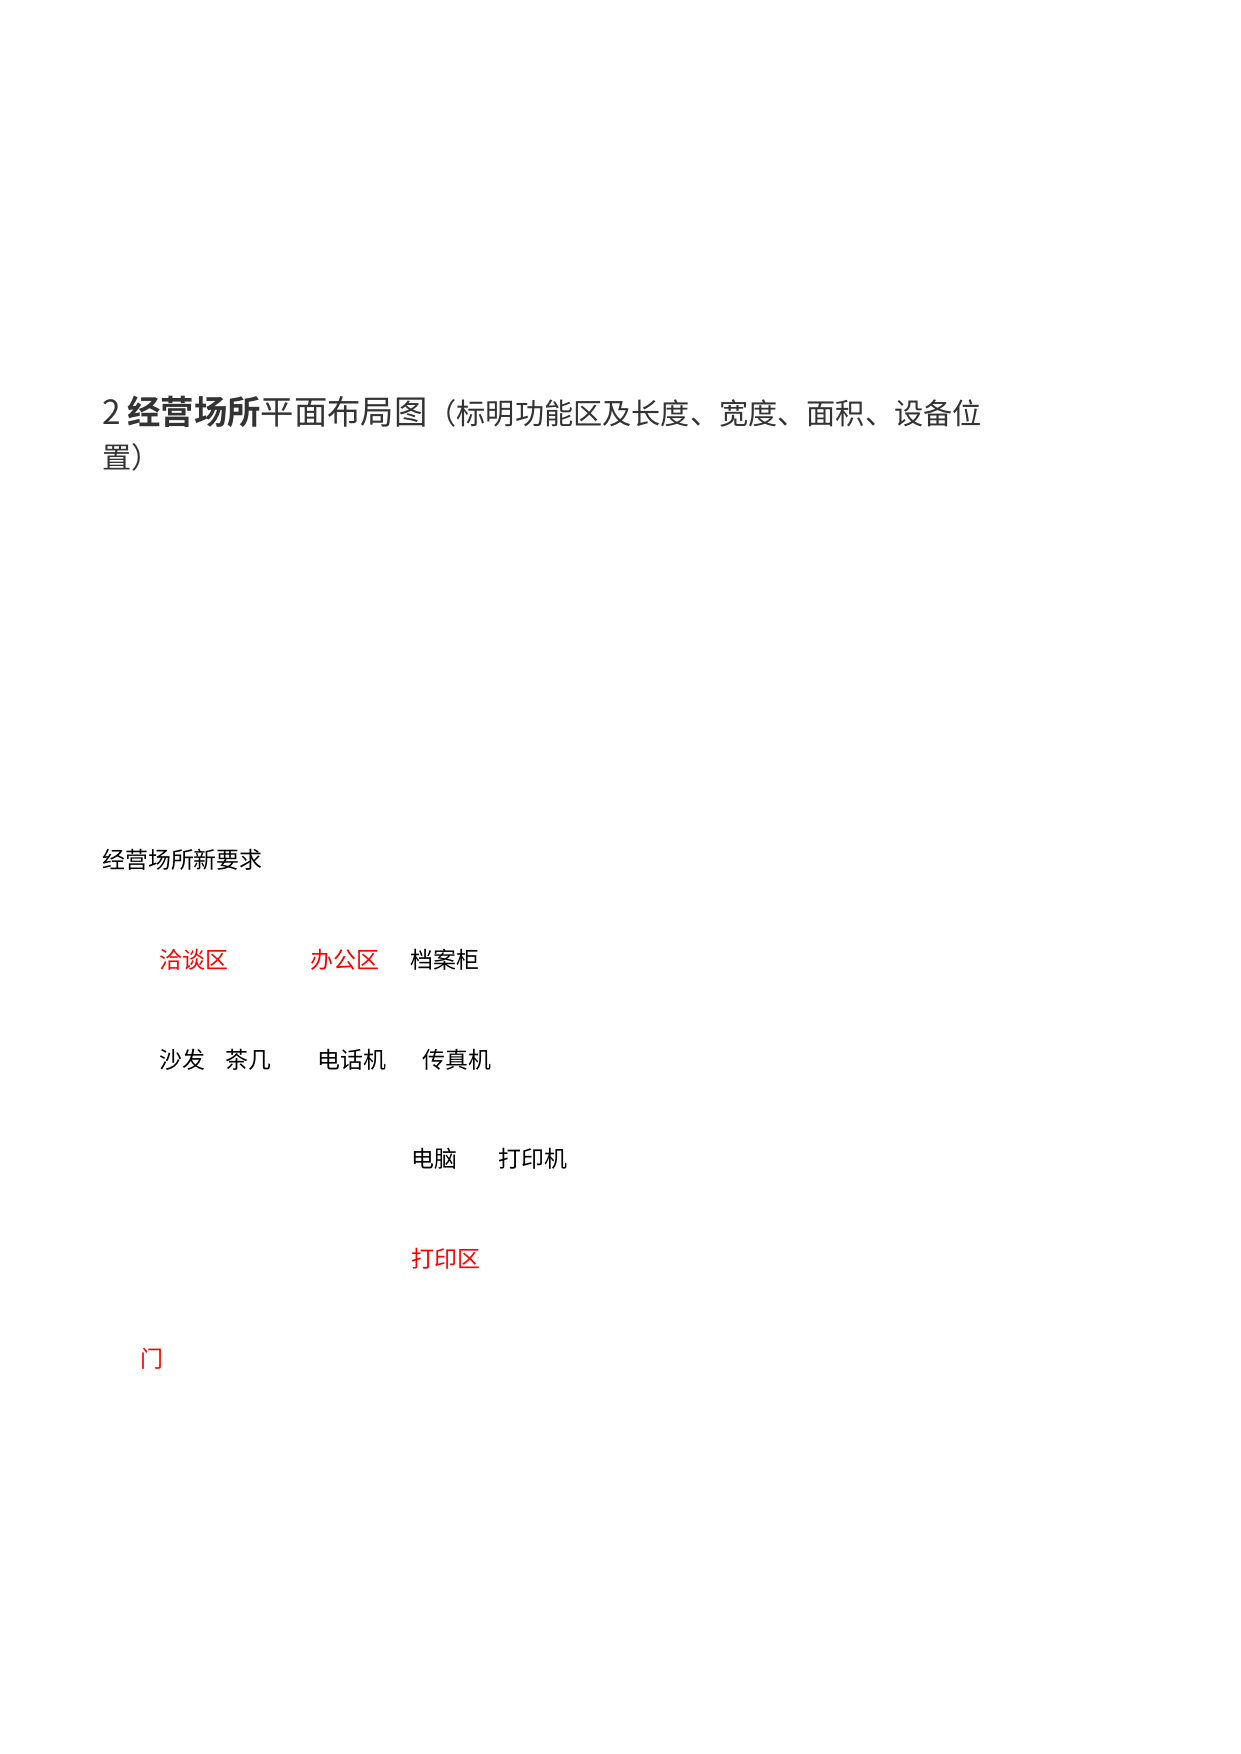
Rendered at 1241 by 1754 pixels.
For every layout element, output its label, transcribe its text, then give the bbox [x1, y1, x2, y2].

text 2经营场所平面布局图（标明功能区及长度、宽度、面积、设备位置） [102, 386, 1016, 477]
text 洽谈区 办公区 档案柜 [102, 942, 1140, 975]
text 电脑 打印机 [102, 1141, 1140, 1174]
text 沙发 茶几 电话机 传真机 [102, 1041, 1140, 1075]
text 门 [102, 1341, 1140, 1374]
text 打印区 [102, 1241, 1140, 1274]
text 经营场所新要求 [102, 842, 1140, 875]
